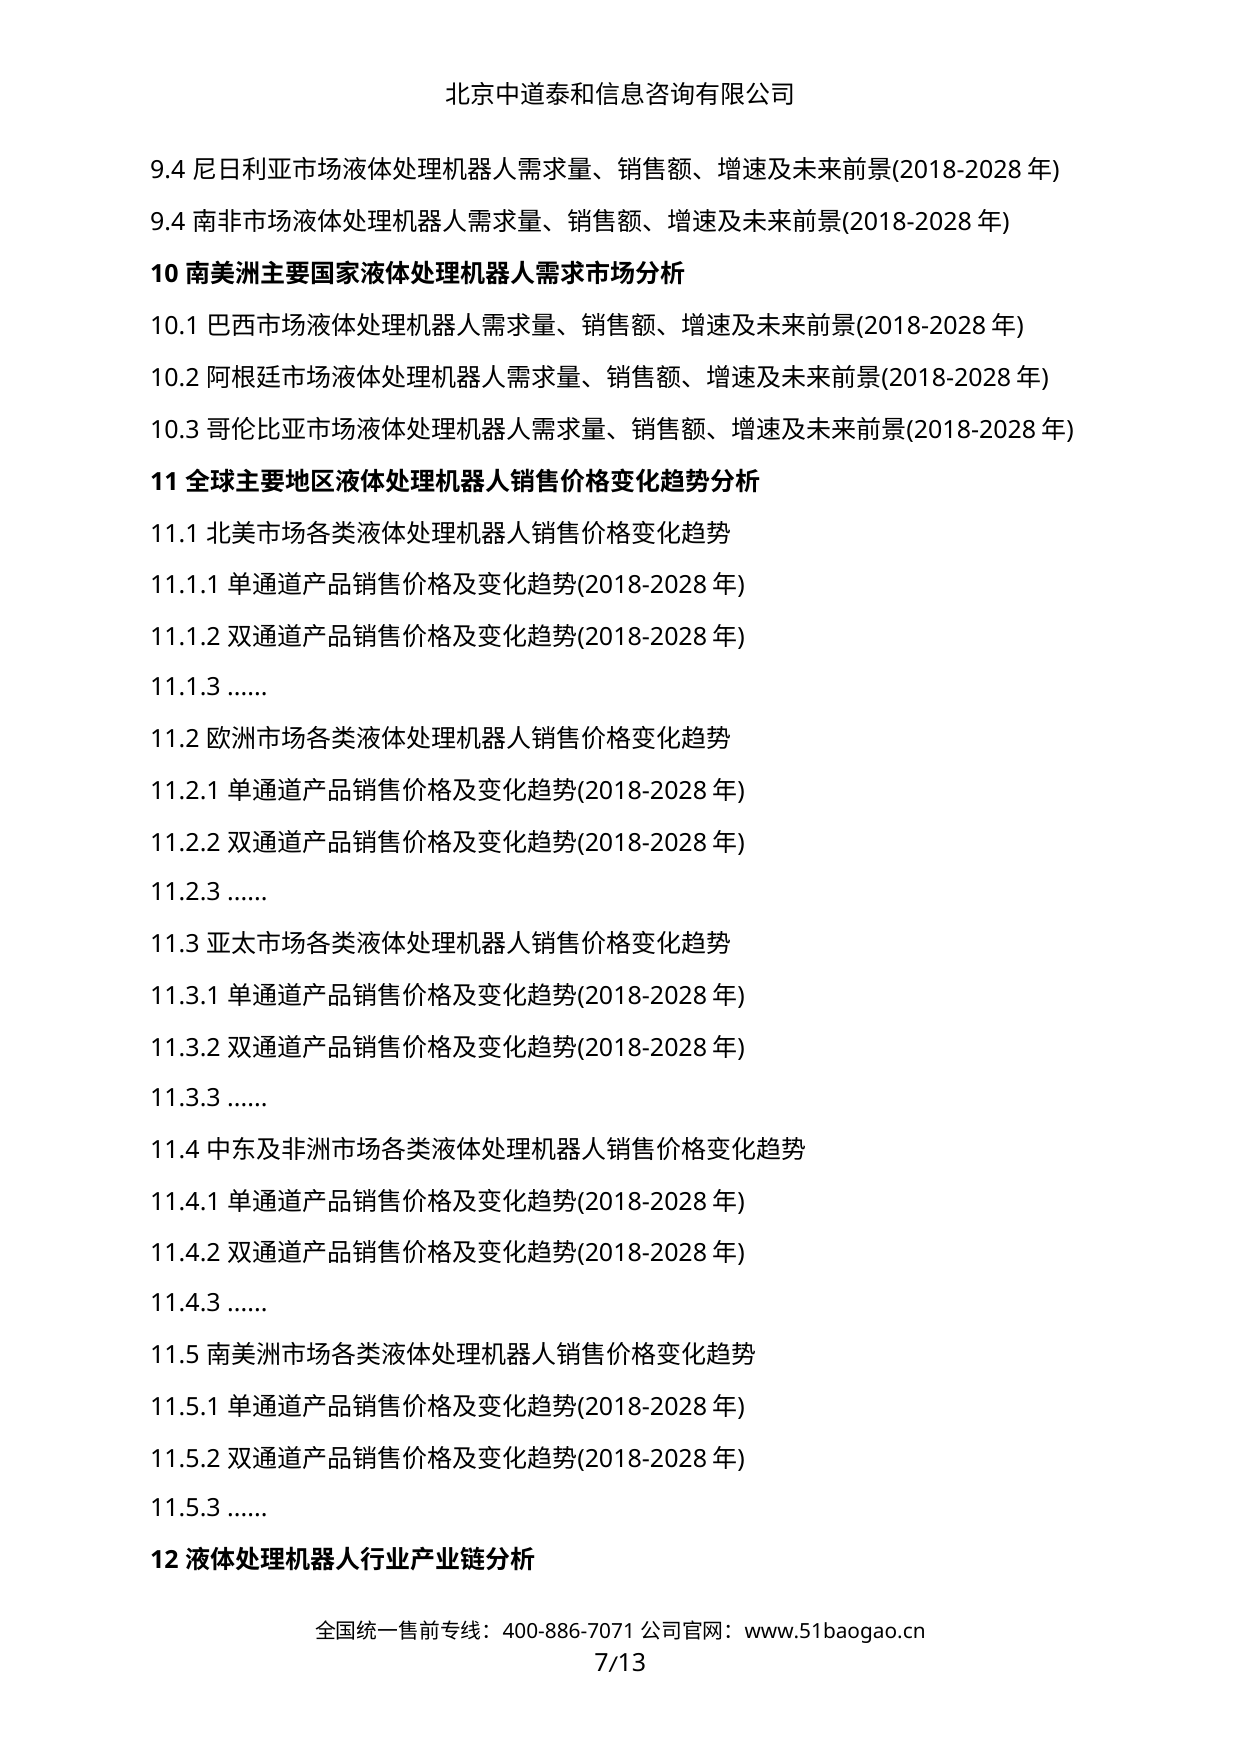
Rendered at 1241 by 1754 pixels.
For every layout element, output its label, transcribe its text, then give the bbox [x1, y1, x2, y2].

text 11.1 北美市场各类液体处理机器人销售价格变化趋势 [150, 513, 1090, 549]
text 11.4.1 单通道产品销售价格及变化趋势(2018-2028年) [150, 1181, 1090, 1217]
text 11.3 亚太市场各类液体处理机器人销售价格变化趋势 [150, 924, 1090, 960]
text 12 液体处理机器人行业产业链分析 [150, 1540, 1090, 1576]
text 11 全球主要地区液体处理机器人销售价格变化趋势分析 [150, 461, 1090, 497]
text 11.4.3 ...... [150, 1285, 1090, 1319]
text 9.4 尼日利亚市场液体处理机器人需求量、销售额、增速及未来前景(2018-2028年) [150, 150, 1090, 186]
text 11.5.3 ...... [150, 1490, 1090, 1524]
text 11.2 欧洲市场各类液体处理机器人销售价格变化趋势 [150, 718, 1090, 755]
text 11.1.2 双通道产品销售价格及变化趋势(2018-2028年) [150, 617, 1090, 653]
text 11.1.3 ...... [150, 669, 1090, 703]
text 11.3.2 双通道产品销售价格及变化趋势(2018-2028年) [150, 1027, 1090, 1064]
text 11.5.2 双通道产品销售价格及变化趋势(2018-2028年) [150, 1438, 1090, 1474]
text 9.4 南非市场液体处理机器人需求量、销售额、增速及未来前景(2018-2028年) [150, 202, 1090, 238]
text 11.2.1 单通道产品销售价格及变化趋势(2018-2028年) [150, 770, 1090, 807]
text 10.2 阿根廷市场液体处理机器人需求量、销售额、增速及未来前景(2018-2028年) [150, 357, 1090, 394]
text 11.2.3 ...... [150, 874, 1090, 908]
text 11.4 中东及非洲市场各类液体处理机器人销售价格变化趋势 [150, 1129, 1090, 1165]
text 10.3 哥伦比亚市场液体处理机器人需求量、销售额、增速及未来前景(2018-2028年) [150, 409, 1090, 446]
text 11.3.1 单通道产品销售价格及变化趋势(2018-2028年) [150, 976, 1090, 1012]
text 11.5.1 单通道产品销售价格及变化趋势(2018-2028年) [150, 1386, 1090, 1422]
text 11.2.2 双通道产品销售价格及变化趋势(2018-2028年) [150, 822, 1090, 858]
text 11.3.3 ...... [150, 1079, 1090, 1113]
text 10.1 巴西市场液体处理机器人需求量、销售额、增速及未来前景(2018-2028年) [150, 306, 1090, 342]
text 11.4.2 双通道产品销售价格及变化趋势(2018-2028年) [150, 1233, 1090, 1269]
text 10 南美洲主要国家液体处理机器人需求市场分析 [150, 254, 1090, 290]
text 11.5 南美洲市场各类液体处理机器人销售价格变化趋势 [150, 1334, 1090, 1371]
text 11.1.1 单通道产品销售价格及变化趋势(2018-2028年) [150, 565, 1090, 601]
